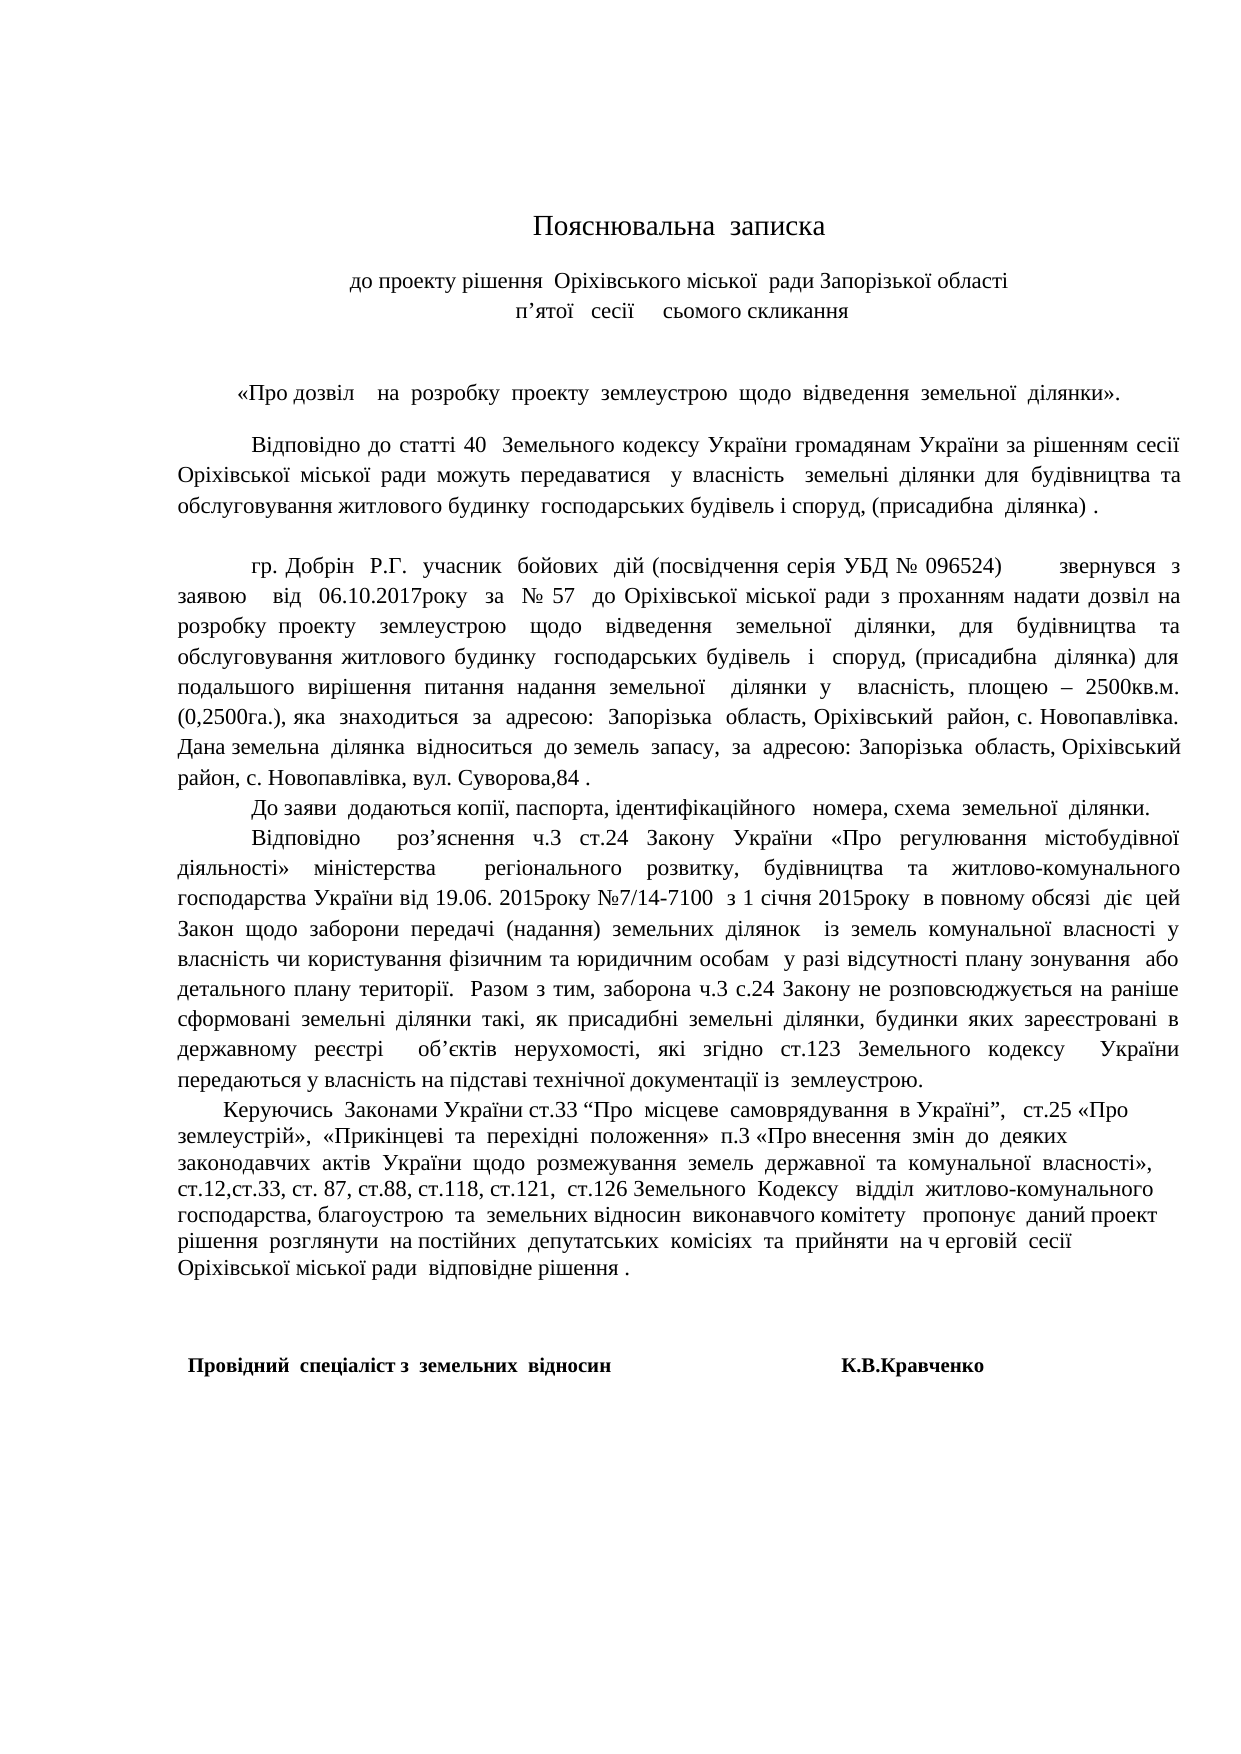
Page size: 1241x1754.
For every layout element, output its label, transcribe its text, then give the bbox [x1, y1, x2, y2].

text Пояснювальна записка [177, 208, 1181, 241]
text до проекту рішення Оріхівського міської ради Запорізької області [177, 267, 1181, 293]
text Керуючись Законами України ст.33 “Про місцеве самоврядування в Україні”, ст.25 «Про землеустрій», «Прикінцеві та перехідні положення» п.3 «Про внесення змін до деяких законодавчих актів України щодо розмежування земель державної та комунальної власності», ст.12,ст.33, ст. 87, ст.88, ст.118, ст.121, ст.126 Земельного Кодексу відділ житлово-комунального господарства, благоустрою та земельних відносин виконавчого комітету пропонує даний проект рішення розглянути на постійних депутатських комісіях та прийняти на ч ерговій сесії Оріхівської міської ради відповідне рішення . [177, 1096, 1181, 1280]
text п’ятої сесії сьомого скликання [177, 297, 1181, 324]
text Відповідно до статті 40 Земельного кодексу України громадянам України за рішенням сесії Оріхівської міської ради можуть передаватися у власність земельні ділянки для будівництва та обслуговування житлового будинку господарських будівель і споруд, (присадибна ділянка) . [177, 431, 1181, 518]
text Відповідно роз’яснення ч.3 ст.24 Закону України «Про регулювання містобудівної діяльності» міністерства регіонального розвитку, будівництва та житлово-комунального господарства України від 19.06. 2015року №7/14-7100 з 1 січня 2015року в повному обсязі діє цей Закон щодо заборони передачі (надання) земельних ділянок із земель комунальної власності у власність чи користування фізичним та юридичним особам у разі відсутності плану зонування або детального плану території. Разом з тим, заборона ч.3 с.24 Закону не розповсюджується на раніше сформовані земельні ділянки такі, як присадибні земельні ділянки, будинки яких зареєстровані в державному реєстрі об’єктів нерухомості, які згідно ст.123 Земельного кодексу України передаються у власність на підставі технічної документації із землеустрою. [177, 824, 1181, 1092]
text гр. Добрін Р.Г. учасник бойових дій (посвідчення серія УБД № 096524) звернувся з заявою від 06.10.2017року за № 57 до Оріхівської міської ради з проханням надати дозвіл на розробку проекту землеустрою щодо відведення земельної ділянки, для будівництва та обслуговування житлового будинку господарських будівель і споруд, (присадибна ділянка) для подальшого вирішення питання надання земельної ділянки у власність, площею – 2500кв.м.(0,2500га.), яка знаходиться за адресою: Запорізька область, Оріхівський район, с. Новопавлівка. Дана земельна ділянка відноситься до земель запасу, за адресою: Запорізька область, Оріхівський район, с. Новопавлівка, вул. Суворова,84 . [177, 552, 1181, 790]
text До заяви додаються копії, паспорта, ідентифікаційного номера, схема земельної ділянки. [177, 794, 1181, 820]
text Провідний спеціаліст з земельних відносин К.В.Кравченко [177, 1352, 1181, 1377]
text «Про дозвіл на розробку проекту землеустрою щодо відведення земельної ділянки». [177, 378, 1181, 405]
